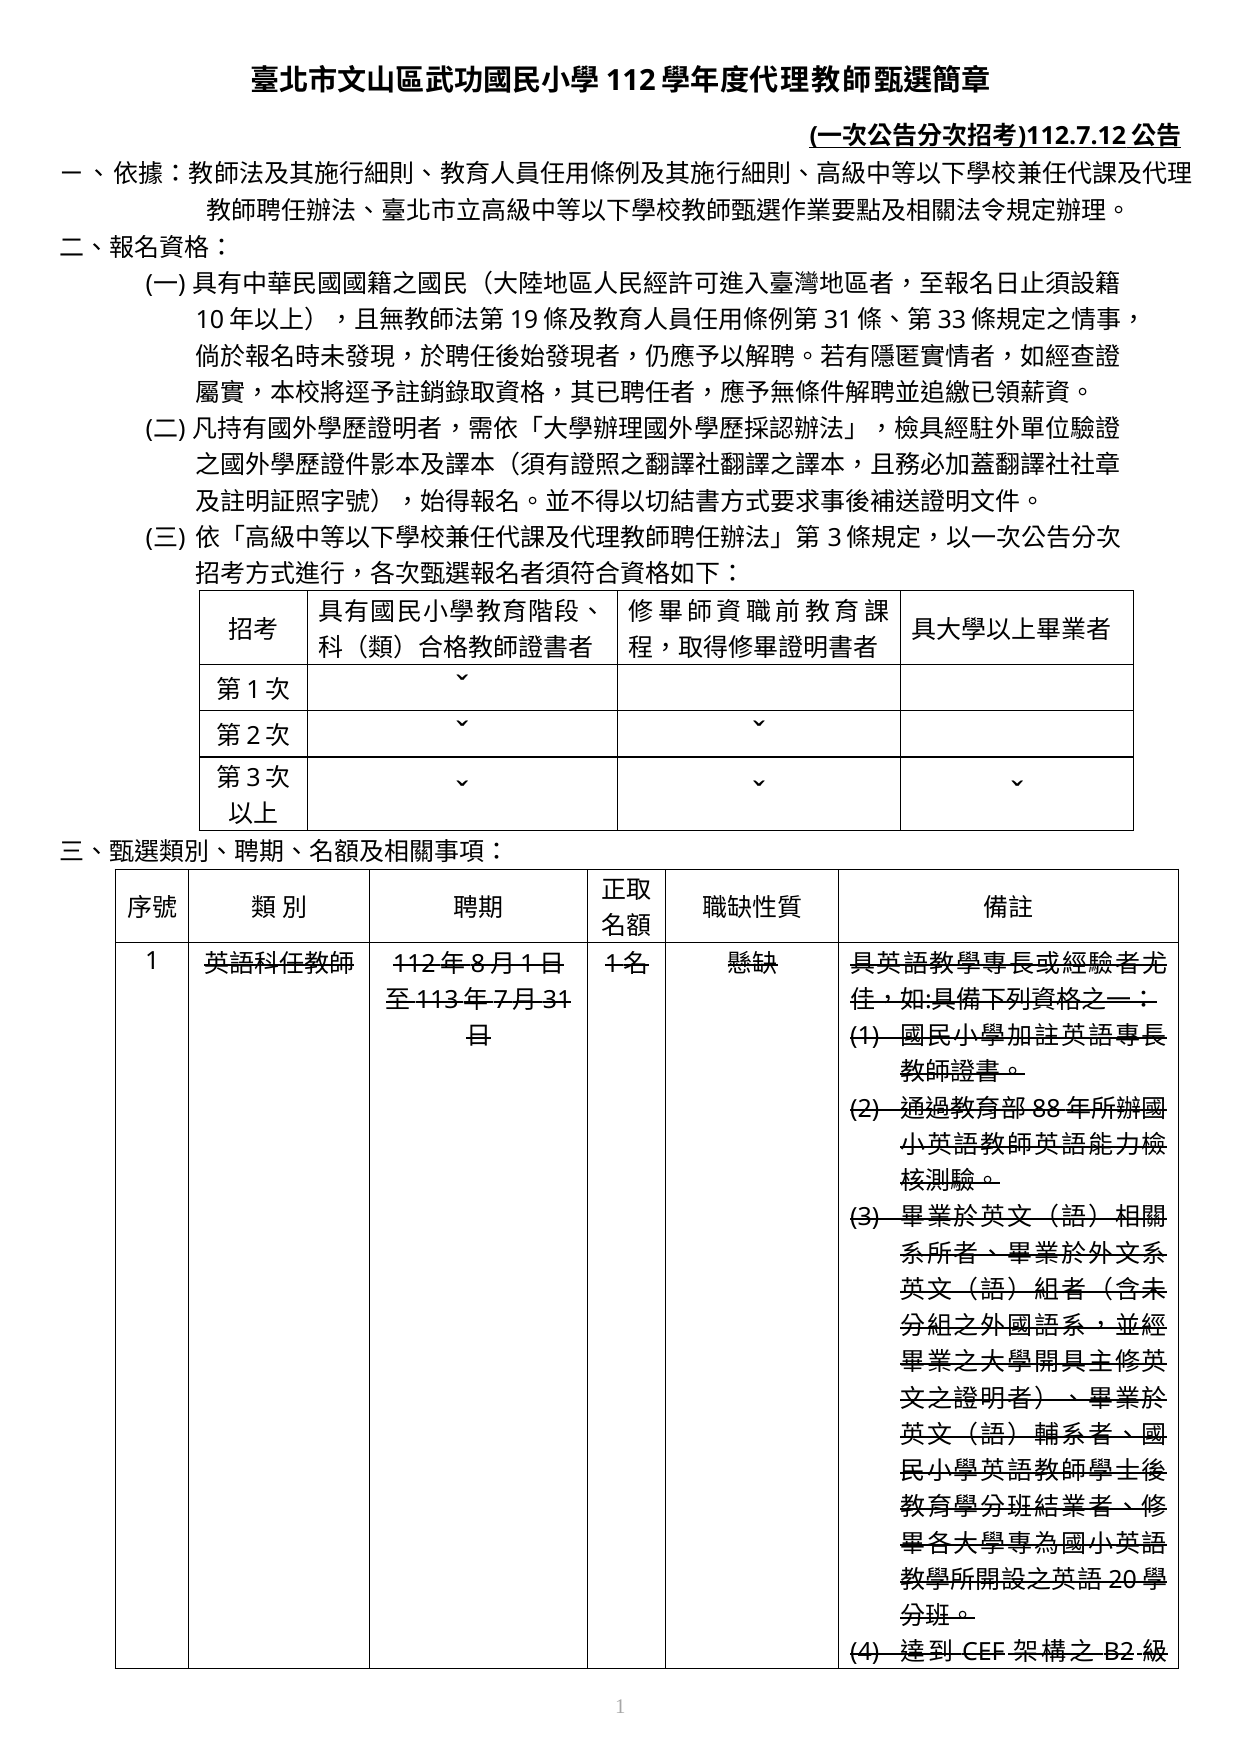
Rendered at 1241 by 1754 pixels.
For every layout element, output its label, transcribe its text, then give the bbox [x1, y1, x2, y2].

text 二、報名資格： [59, 227, 1181, 264]
table_cell 第3次以上 [200, 758, 307, 830]
table_cell 第2次 [200, 711, 307, 756]
text 三、甄選類別、聘期、名額及相關事項： [59, 831, 1181, 868]
table_cell [901, 711, 1133, 756]
table_header 職缺性質 [666, 870, 838, 942]
table_cell ˇ [618, 758, 900, 830]
table_header 具有國民小學教育階段、科（類）合格教師證書者 [308, 591, 617, 663]
table_header 類 別 [189, 870, 369, 942]
table_header 招考 [200, 591, 307, 663]
text 臺北市文山區武功國民小學112學年度代理教師甄選簡章 [59, 40, 1181, 115]
table_cell ˇ [901, 758, 1133, 830]
list 依「高級中等以下學校兼任代課及代理教師聘任辦法」第3條規定，以一次公告分次招考方式進行，各次甄選報名者須符合資格如下： [145, 517, 1122, 590]
table_cell ˇ [308, 665, 617, 710]
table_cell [839, 943, 1178, 1668]
table_header 修畢師資職前教育課程，取得修畢證明書者 [618, 591, 900, 663]
table_cell 懸缺 [666, 943, 838, 1668]
text ㄧ、依據：教師法及其施行細則、教育人員任用條例及其施行細則、高級中等以下學校兼任代課及代理教師聘任辦法、臺北市立高級中等以下學校教師甄選作業要點及相關法令規定辦理。 [59, 152, 1193, 227]
table_cell ˇ [308, 711, 617, 756]
table_cell ˇ [618, 711, 900, 756]
table_header 正取名額 [588, 870, 665, 942]
table_cell 1名 [588, 943, 665, 1668]
table_cell 第1次 [200, 665, 307, 710]
table_cell [901, 665, 1133, 710]
table_cell 英語科任教師 [189, 943, 369, 1668]
table_cell 112年8月1日至113年7月31日 [370, 943, 587, 1668]
table_cell 1 [116, 943, 188, 1668]
table_header 備註 [839, 870, 1178, 942]
table_header 序號 [116, 870, 188, 942]
text (一次公告分次招考)112.7.12公告 [59, 115, 1181, 152]
table_cell ˇ [308, 758, 617, 830]
table_cell [618, 665, 900, 710]
table_header 具大學以上畢業者 [901, 591, 1133, 663]
list 具有中華民國國籍之國民（大陸地區人民經許可進入臺灣地區者，至報名日止須設籍10年以上），且無教師法第19條及教育人員任用條例第31條、第33條規定之情事，倘於報名時未發現，於聘任後始發現者，仍應予以解聘。若有隱匿實情者，如經查證屬實，本校將逕予註銷錄取資格，其已聘任者，應予無條件解聘並追繳已領薪資。 [145, 264, 1122, 409]
list 凡持有國外學歷證明者，需依「大學辦理國外學歷採認辦法」，檢具經駐外單位驗證之國外學歷證件影本及譯本（須有證照之翻譯社翻譯之譯本，且務必加蓋翻譯社社章及註明証照字號），始得報名。並不得以切結書方式要求事後補送證明文件。 [145, 409, 1122, 517]
table_header 聘期 [370, 870, 587, 942]
